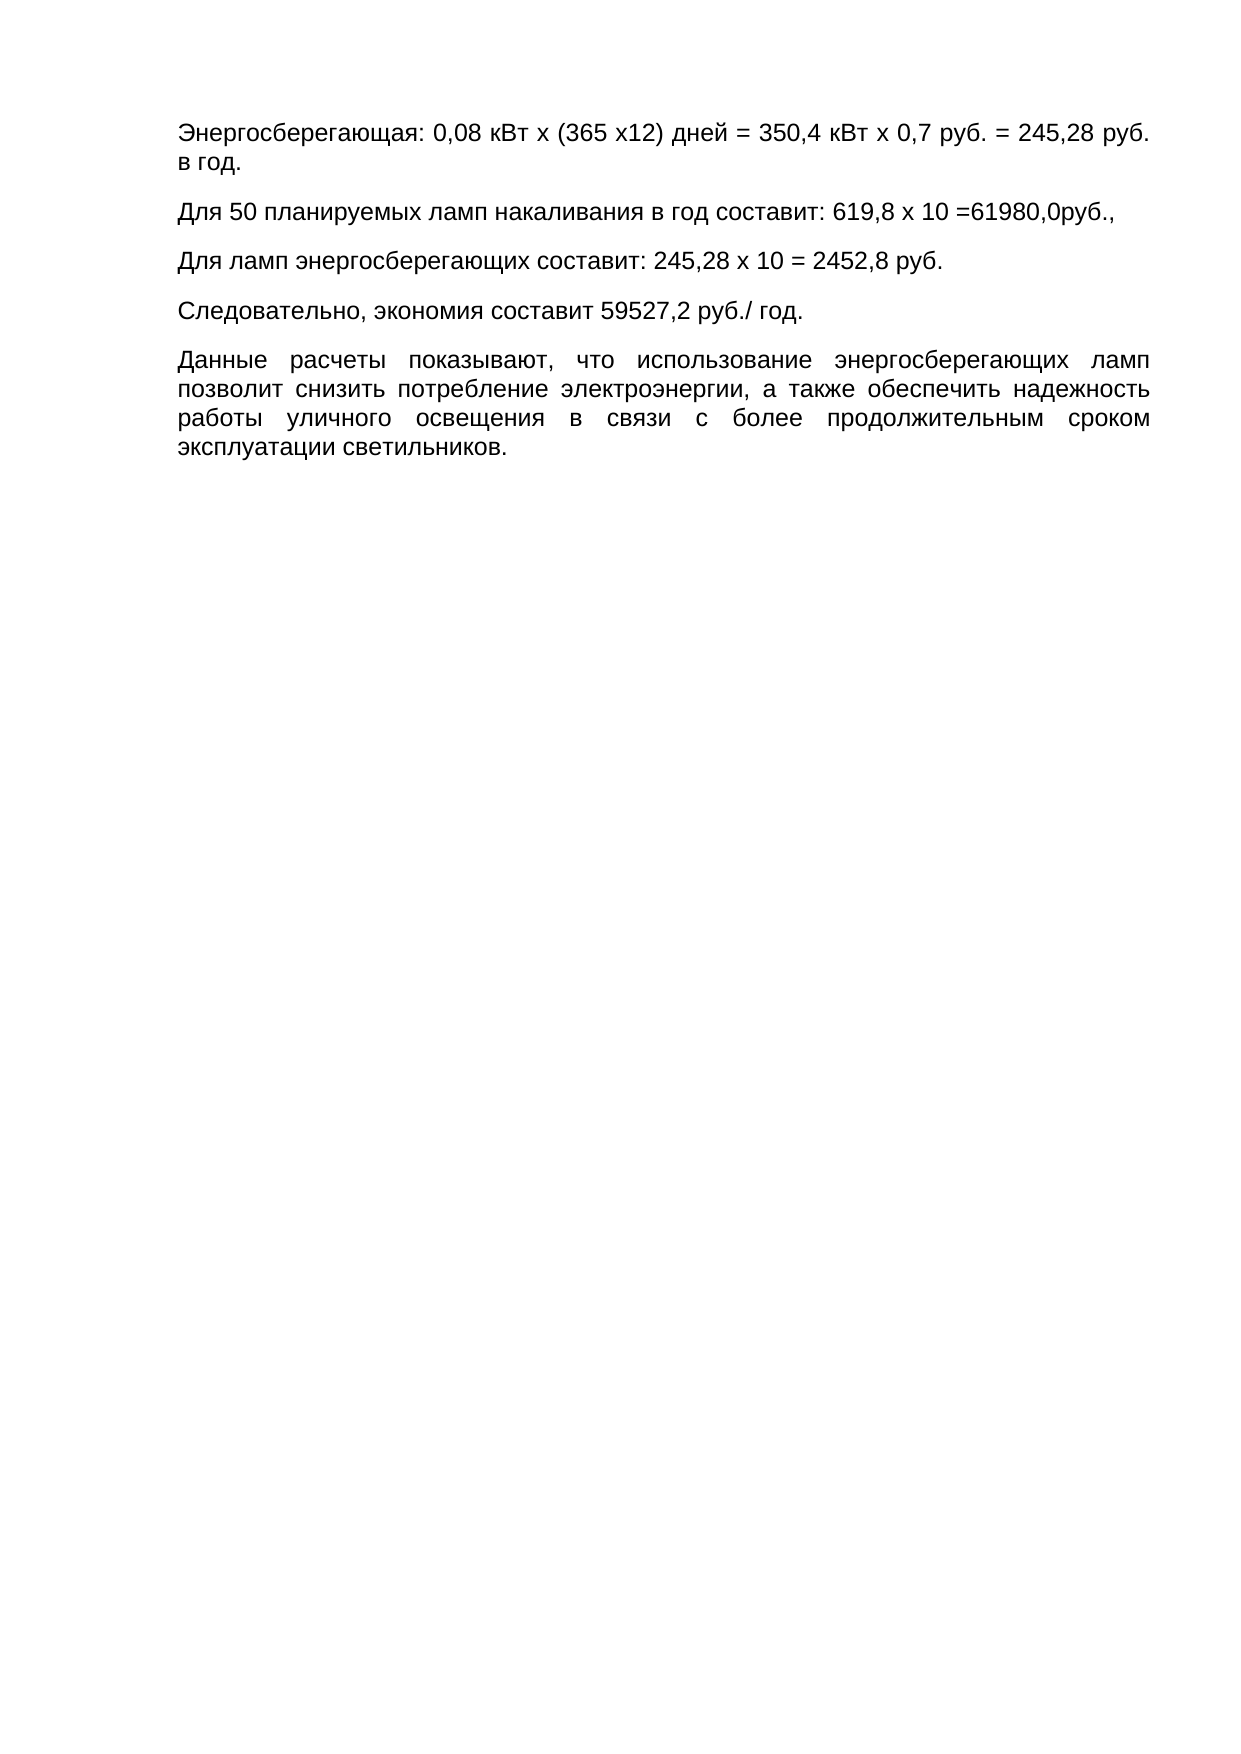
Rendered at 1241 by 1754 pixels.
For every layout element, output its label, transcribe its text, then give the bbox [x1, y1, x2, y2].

text Следовательно, экономия составит 59527,2 руб./ год. [177, 296, 1152, 324]
text Для 50 планируемых ламп накаливания в год составит: 619,8 х 10 =61980,0руб., [177, 196, 1152, 225]
text Энергосберегающая: 0,08 кВт х (365 х12) дней = 350,4 кВт х 0,7 руб. = 245,28 руб. в год. [177, 118, 1152, 176]
text Данные расчеты показывают, что использование энергосберегающих ламп позволит снизить потребление электроэнергии, а также обеспечить надежность работы уличного освещения в связи с более продолжительным сроком эксплуатации светильников. [177, 345, 1152, 460]
text Для ламп энергосберегающих составит: 245,28 х 10 = 2452,8 руб. [177, 246, 1152, 275]
